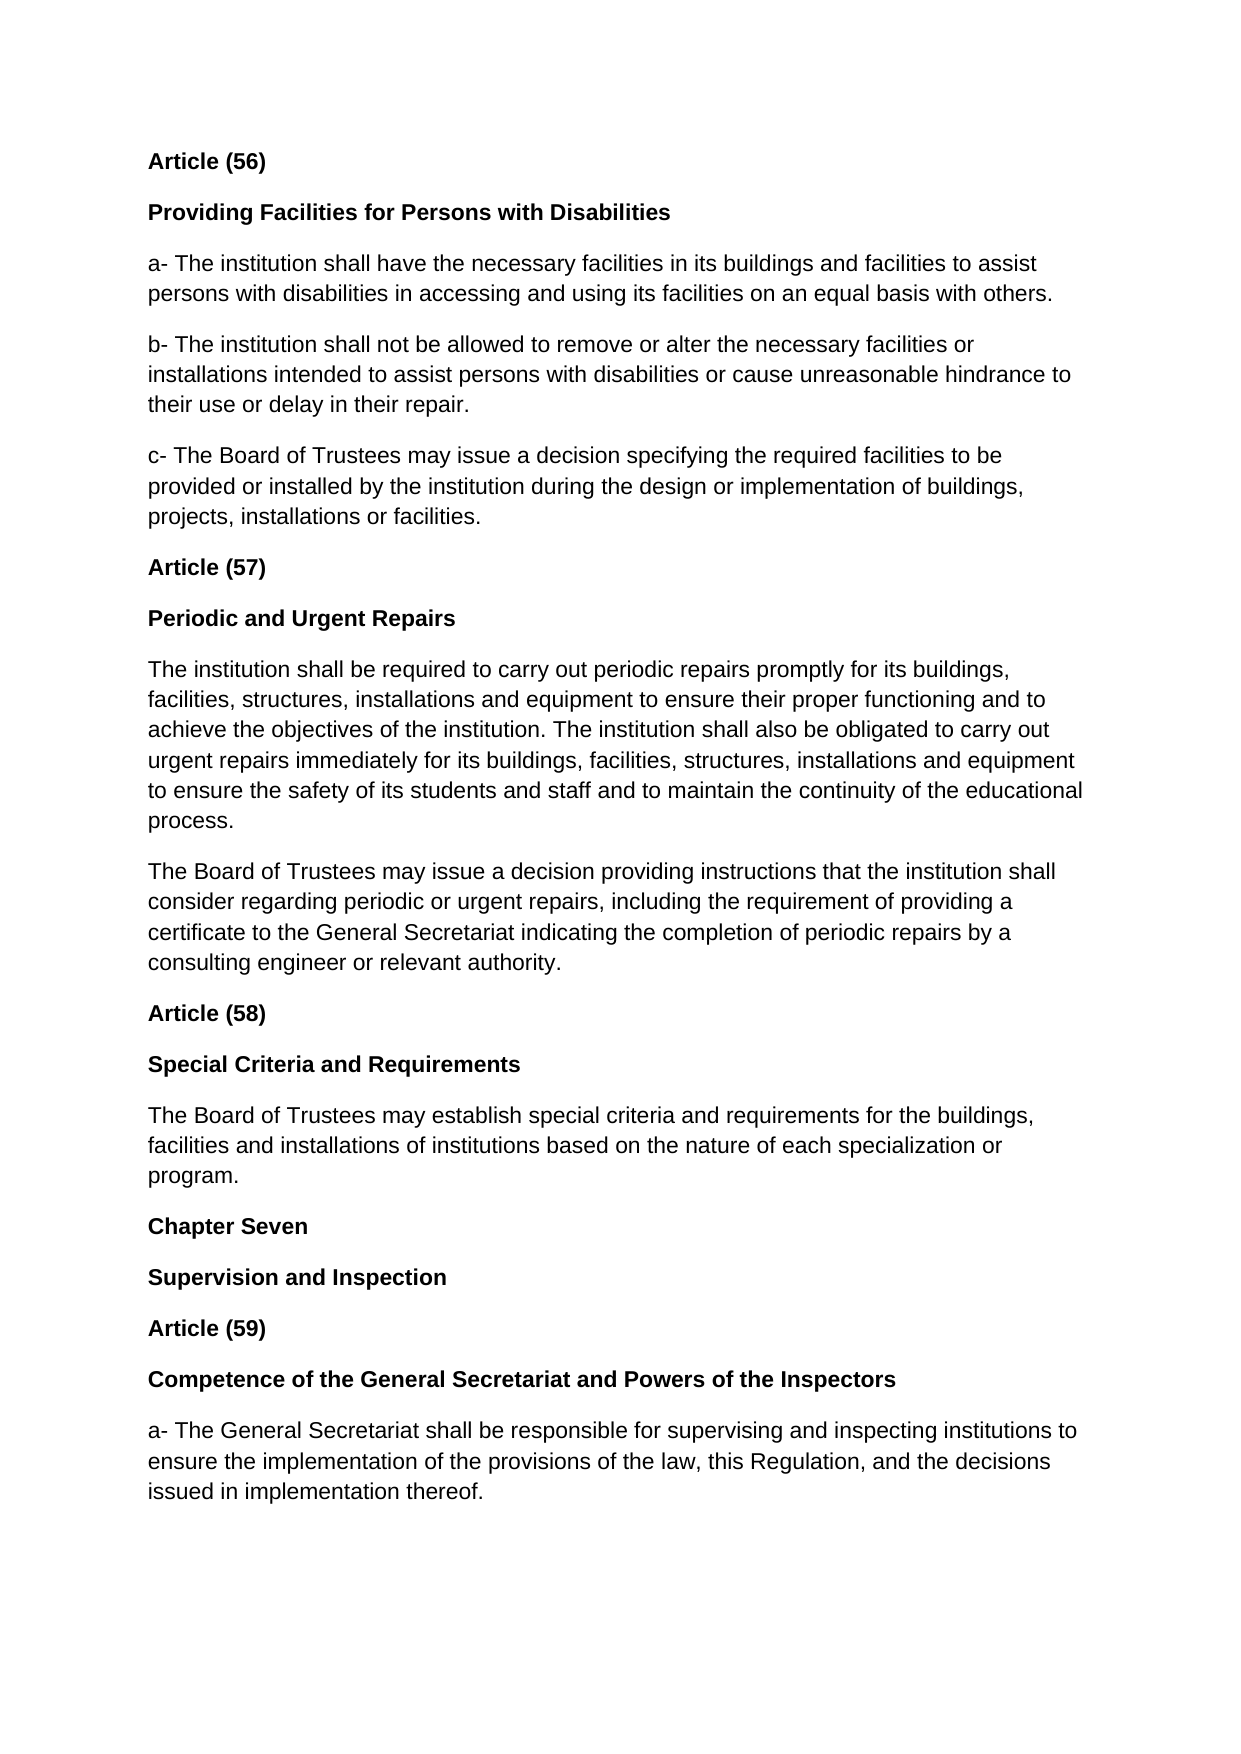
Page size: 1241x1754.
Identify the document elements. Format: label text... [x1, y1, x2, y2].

text c- The Board of Trustees may issue a decision specifying the required facilities to be provided or installed by the institution during the design or implementation of buildings, projects, installations or facilities. [148, 442, 1093, 529]
text The Board of Trustees may establish special criteria and requirements for the buildings, facilities and installations of institutions based on the nature of each specialization or program. [148, 1102, 1093, 1188]
text Providing Facilities for Persons with Disabilities [148, 199, 1093, 225]
text a- The General Secretariat shall be responsible for supervising and inspecting institutions to ensure the implementation of the provisions of the law, this Regulation, and the decisions issued in implementation thereof. [148, 1417, 1093, 1504]
text Special Criteria and Requirements [148, 1051, 1093, 1077]
text a- The institution shall have the necessary facilities in its buildings and facilities to assist persons with disabilities in accessing and using its facilities on an equal basis with others. [148, 250, 1093, 306]
text The Board of Trustees may issue a decision providing instructions that the institution shall consider regarding periodic or urgent repairs, including the requirement of providing a certificate to the General Secretariat indicating the completion of periodic repairs by a consulting engineer or relevant authority. [148, 858, 1093, 975]
text Article (59) [148, 1315, 1093, 1342]
text Article (57) [148, 554, 1093, 580]
text Periodic and Urgent Repairs [148, 605, 1093, 631]
text Supervision and Inspection [148, 1264, 1093, 1291]
text b- The institution shall not be allowed to remove or alter the necessary facilities or installations intended to assist persons with disabilities or cause unreasonable hindrance to their use or delay in their repair. [148, 331, 1093, 418]
text Competence of the General Secretariat and Powers of the Inspectors [148, 1366, 1093, 1393]
text Article (56) [148, 148, 1093, 174]
text Chapter Seven [148, 1213, 1093, 1239]
text The institution shall be required to carry out periodic repairs promptly for its buildings, facilities, structures, installations and equipment to ensure their proper functioning and to achieve the objectives of the institution. The institution shall also be obligated to carry out urgent repairs immediately for its buildings, facilities, structures, installations and equipment to ensure the safety of its students and staff and to maintain the continuity of the educational process. [148, 656, 1093, 833]
text Article (58) [148, 1000, 1093, 1026]
